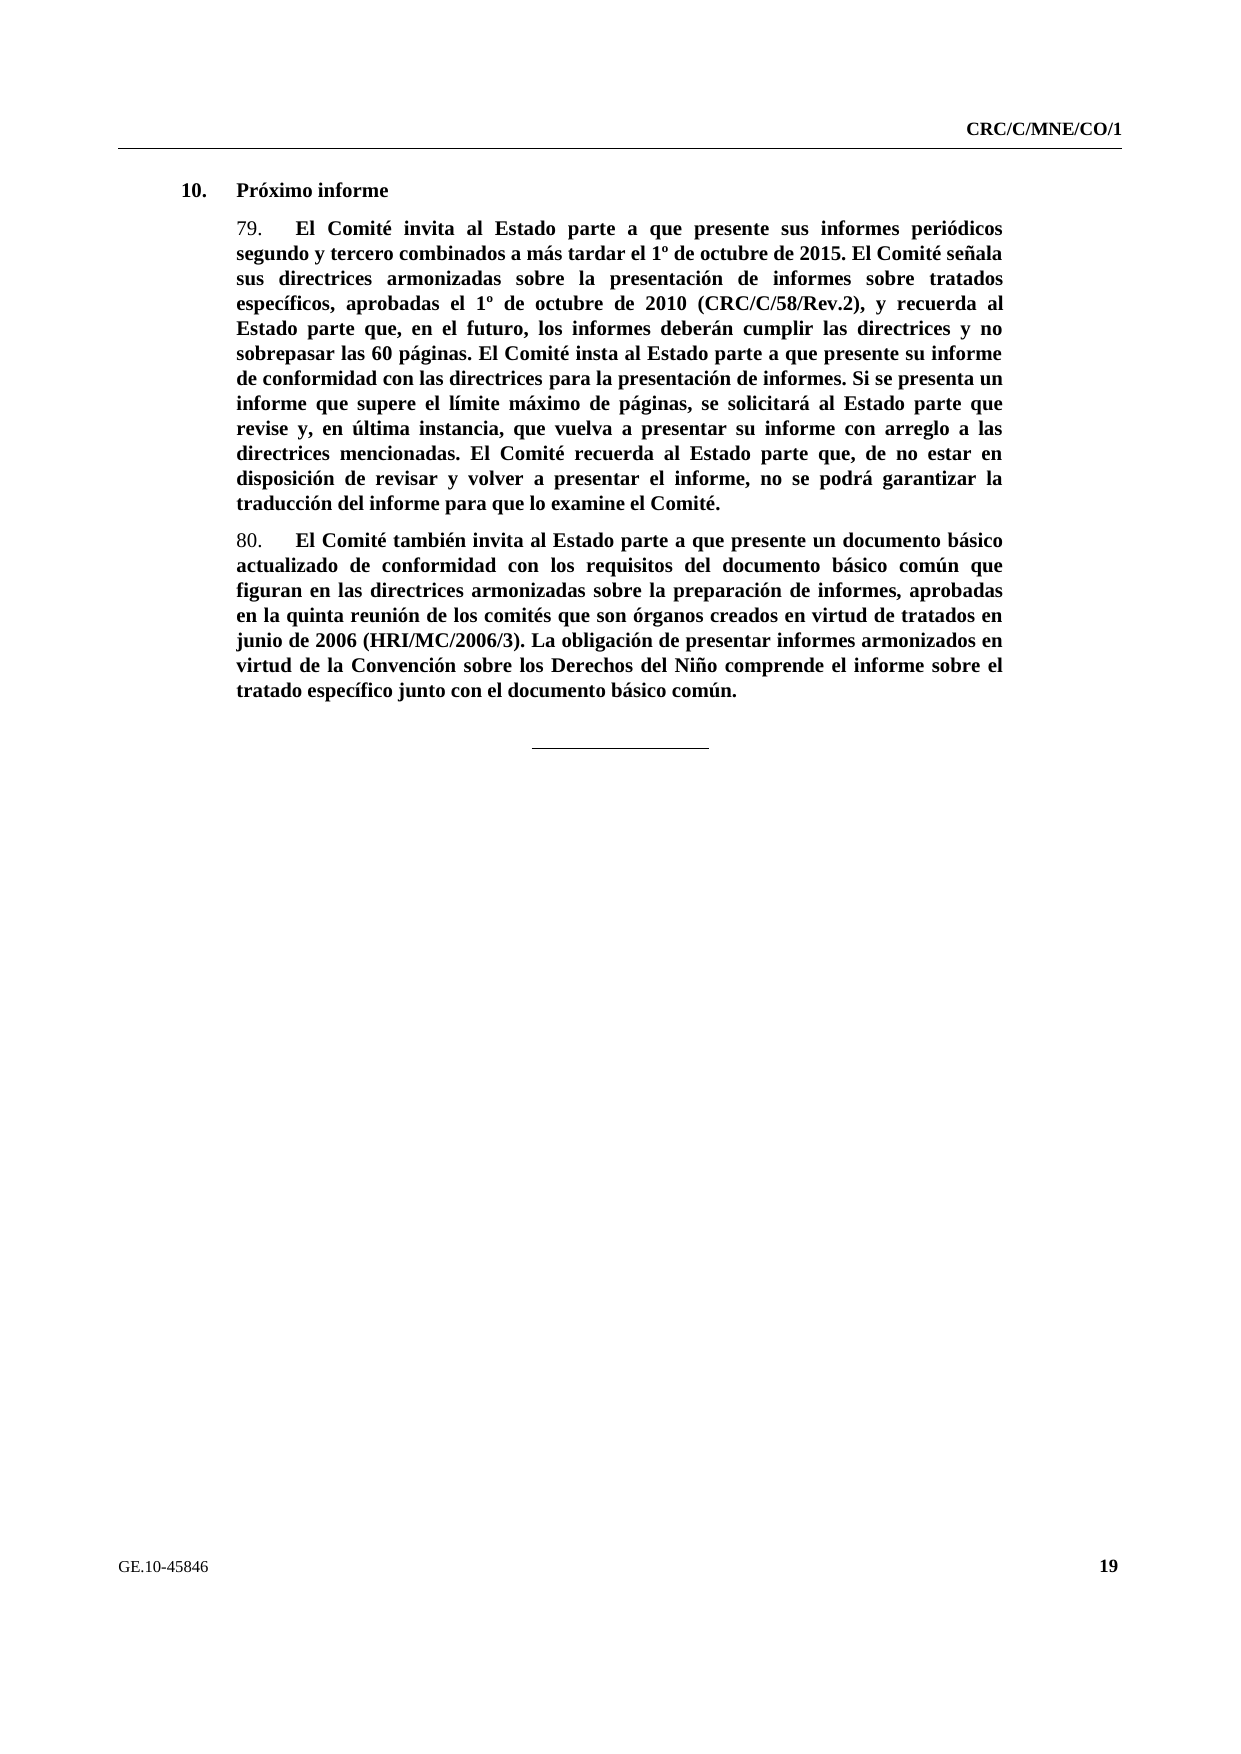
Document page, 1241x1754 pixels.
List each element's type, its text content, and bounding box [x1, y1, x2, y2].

text 79. El Comité invita al Estado parte a que presente sus informes periódicos segundo y tercero combinados a más tardar el 1º de octubre de 2015. El Comité señala sus directrices armonizadas sobre la presentación de informes sobre tratados específicos, aprobadas el 1º de octubre de 2010 (CRC/C/58/Rev.2), y recuerda al Estado parte que, en el futuro, los informes deberán cumplir las directrices y no sobrepasar las 60 páginas. El Comité insta al Estado parte a que presente su informe de conformidad con las directrices para la presentación de informes. Si se presenta un informe que supere el límite máximo de páginas, se solicitará al Estado parte que revise y, en última instancia, que vuelva a presentar su informe con arreglo a las directrices mencionadas. El Comité recuerda al Estado parte que, de no estar en disposición de revisar y volver a presentar el informe, no se podrá garantizar la traducción del informe para que lo examine el Comité. [236, 215, 1004, 515]
text 10. Próximo informe [118, 177, 1004, 202]
text 80. El Comité también invita al Estado parte a que presente un documento básico actualizado de conformidad con los requisitos del documento básico común que figuran en las directrices armonizadas sobre la preparación de informes, aprobadas en la quinta reunión de los comités que son órganos creados en virtud de tratados en junio de 2006 (HRI/MC/2006/3). La obligación de presentar informes armonizados en virtud de la Convención sobre los Derechos del Niño comprende el informe sobre el tratado específico junto con el documento básico común. [236, 527, 1004, 702]
